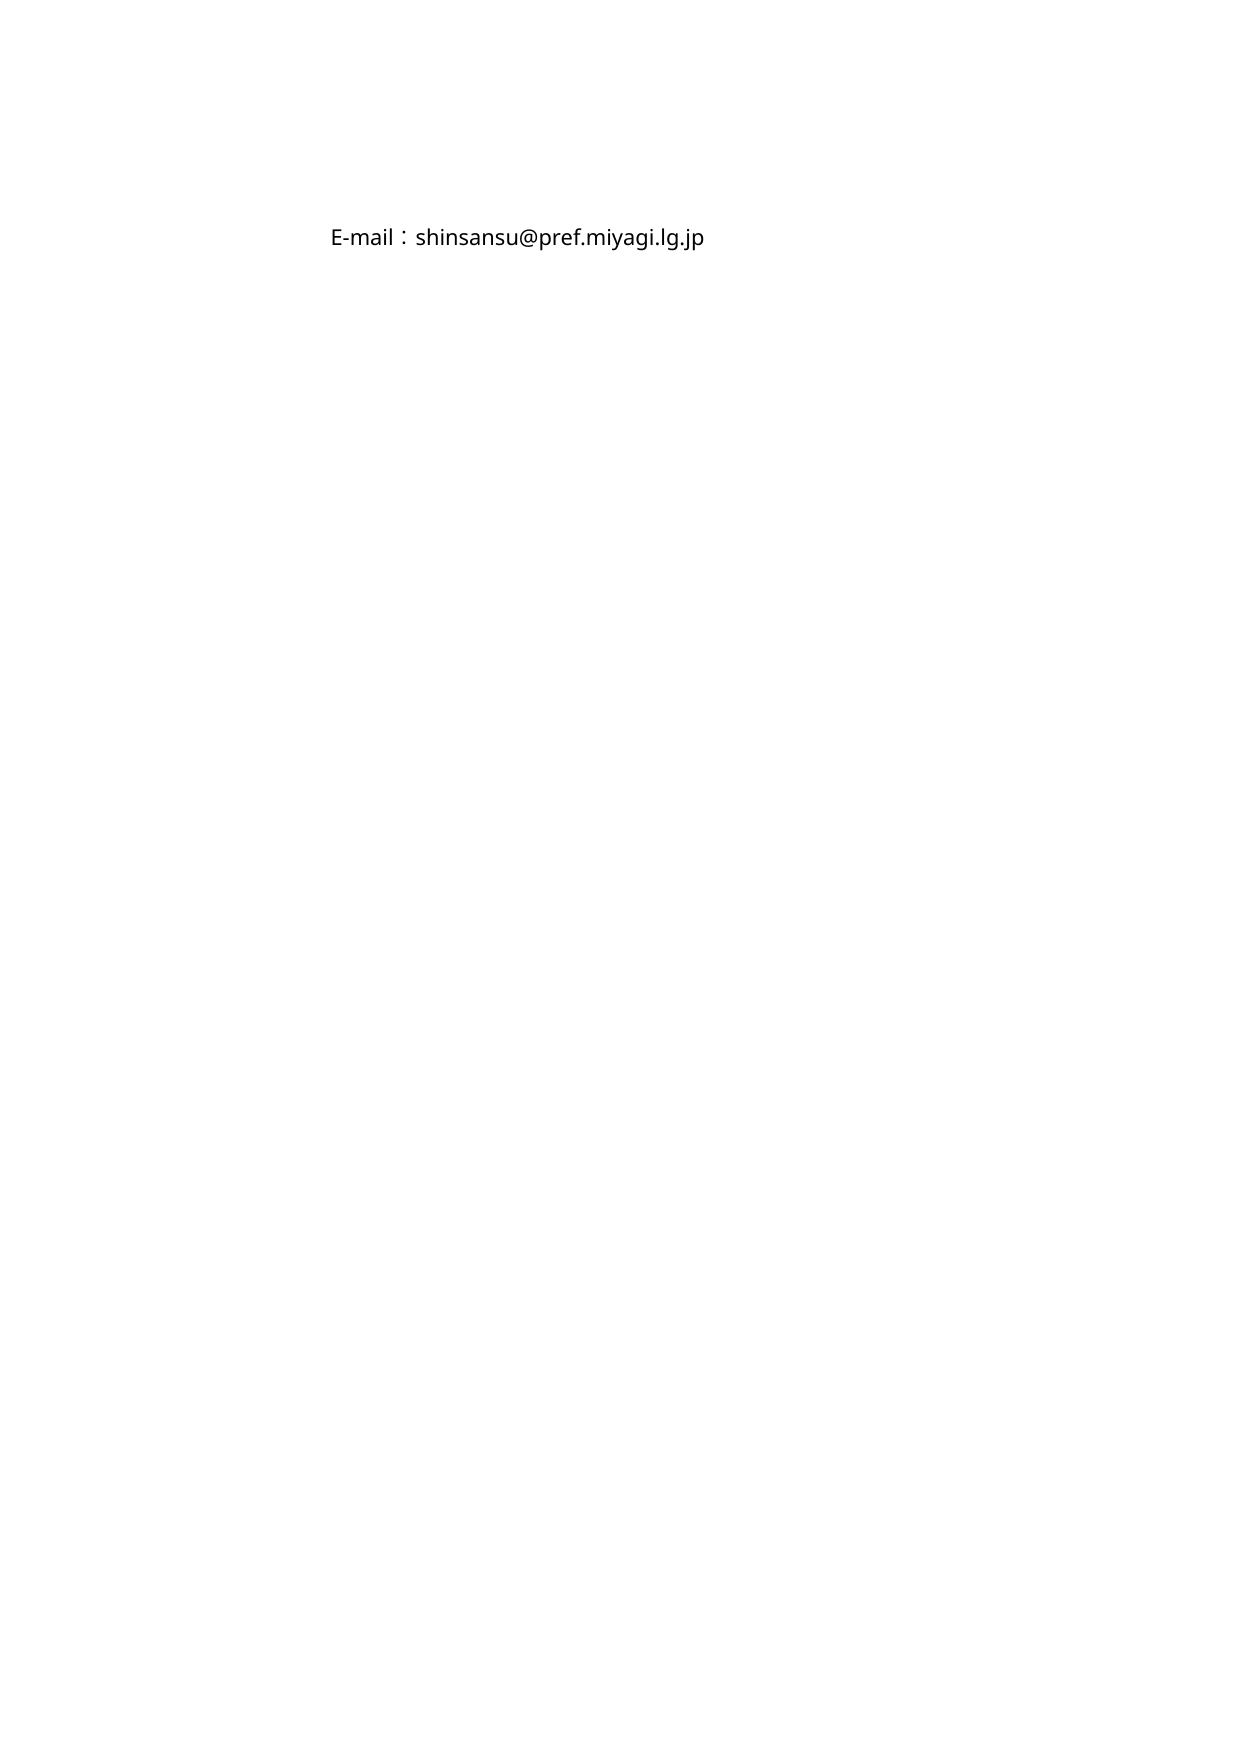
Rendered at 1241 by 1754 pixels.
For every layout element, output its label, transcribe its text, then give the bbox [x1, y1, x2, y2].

text E-mail：shinsansu@pref.miyagi.lg.jp [177, 217, 1063, 254]
